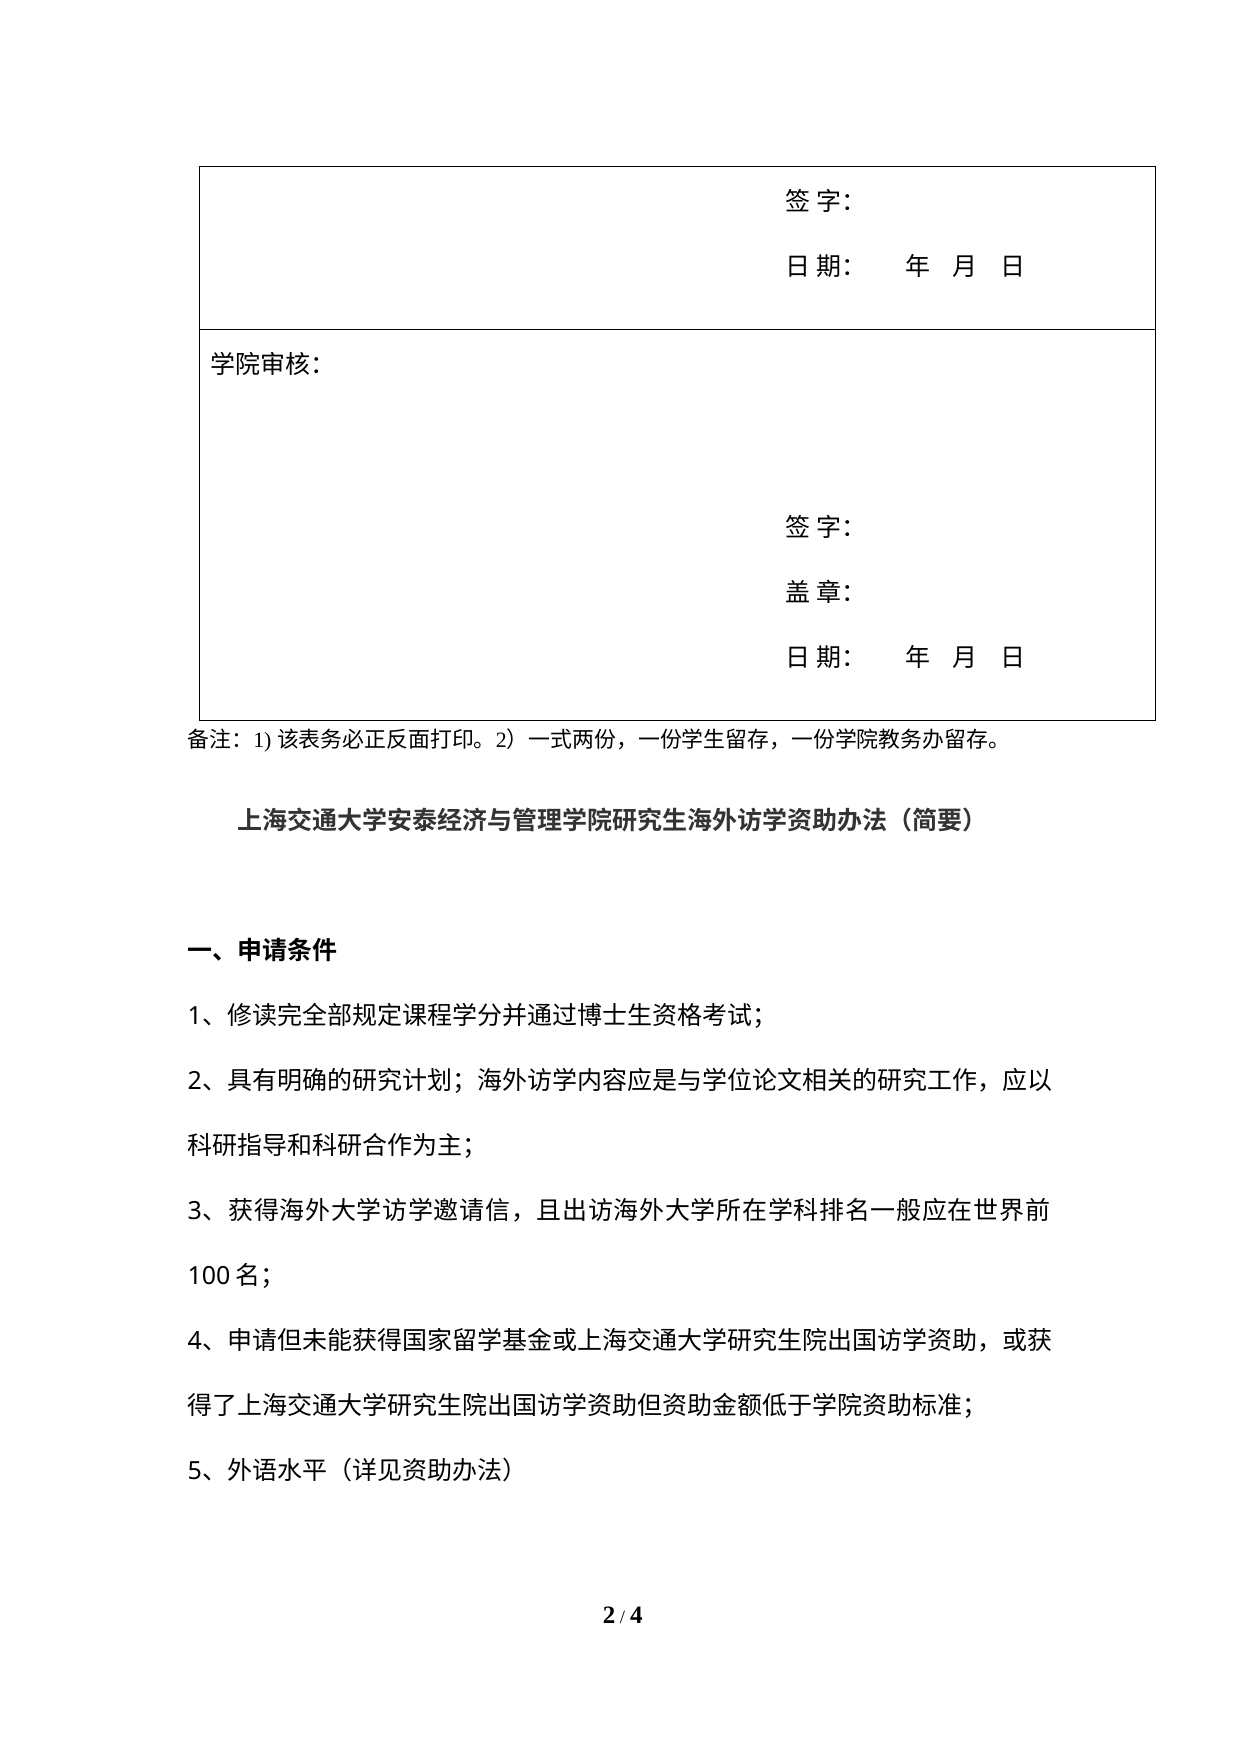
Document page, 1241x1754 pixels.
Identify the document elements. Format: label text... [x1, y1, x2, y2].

text 备注：1) 该表务必正反面打印。2）一式两份，一份学生留存，一份学院教务办留存。 [187, 721, 1053, 754]
text 上海交通大学安泰经济与管理学院研究生海外访学资助办法（简要） [187, 786, 1053, 851]
table_cell 学院审核： 签 字： 盖 章： 日 期： 年 月 日 [200, 330, 1155, 720]
text 1、修读完全部规定课程学分并通过博士生资格考试； [187, 981, 1053, 1046]
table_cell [200, 167, 1155, 329]
text 4、申请但未能获得国家留学基金或上海交通大学研究生院出国访学资助，或获得了上海交通大学研究生院出国访学资助但资助金额低于学院资助标准； [187, 1306, 1053, 1436]
text 5、外语水平（详见资助办法） [187, 1436, 1053, 1501]
text 3、获得海外大学访学邀请信，且出访海外大学所在学科排名一般应在世界前100名； [187, 1176, 1053, 1306]
text 一、申请条件 [187, 916, 1053, 981]
text 2、具有明确的研究计划；海外访学内容应是与学位论文相关的研究工作，应以科研指导和科研合作为主； [187, 1046, 1053, 1176]
